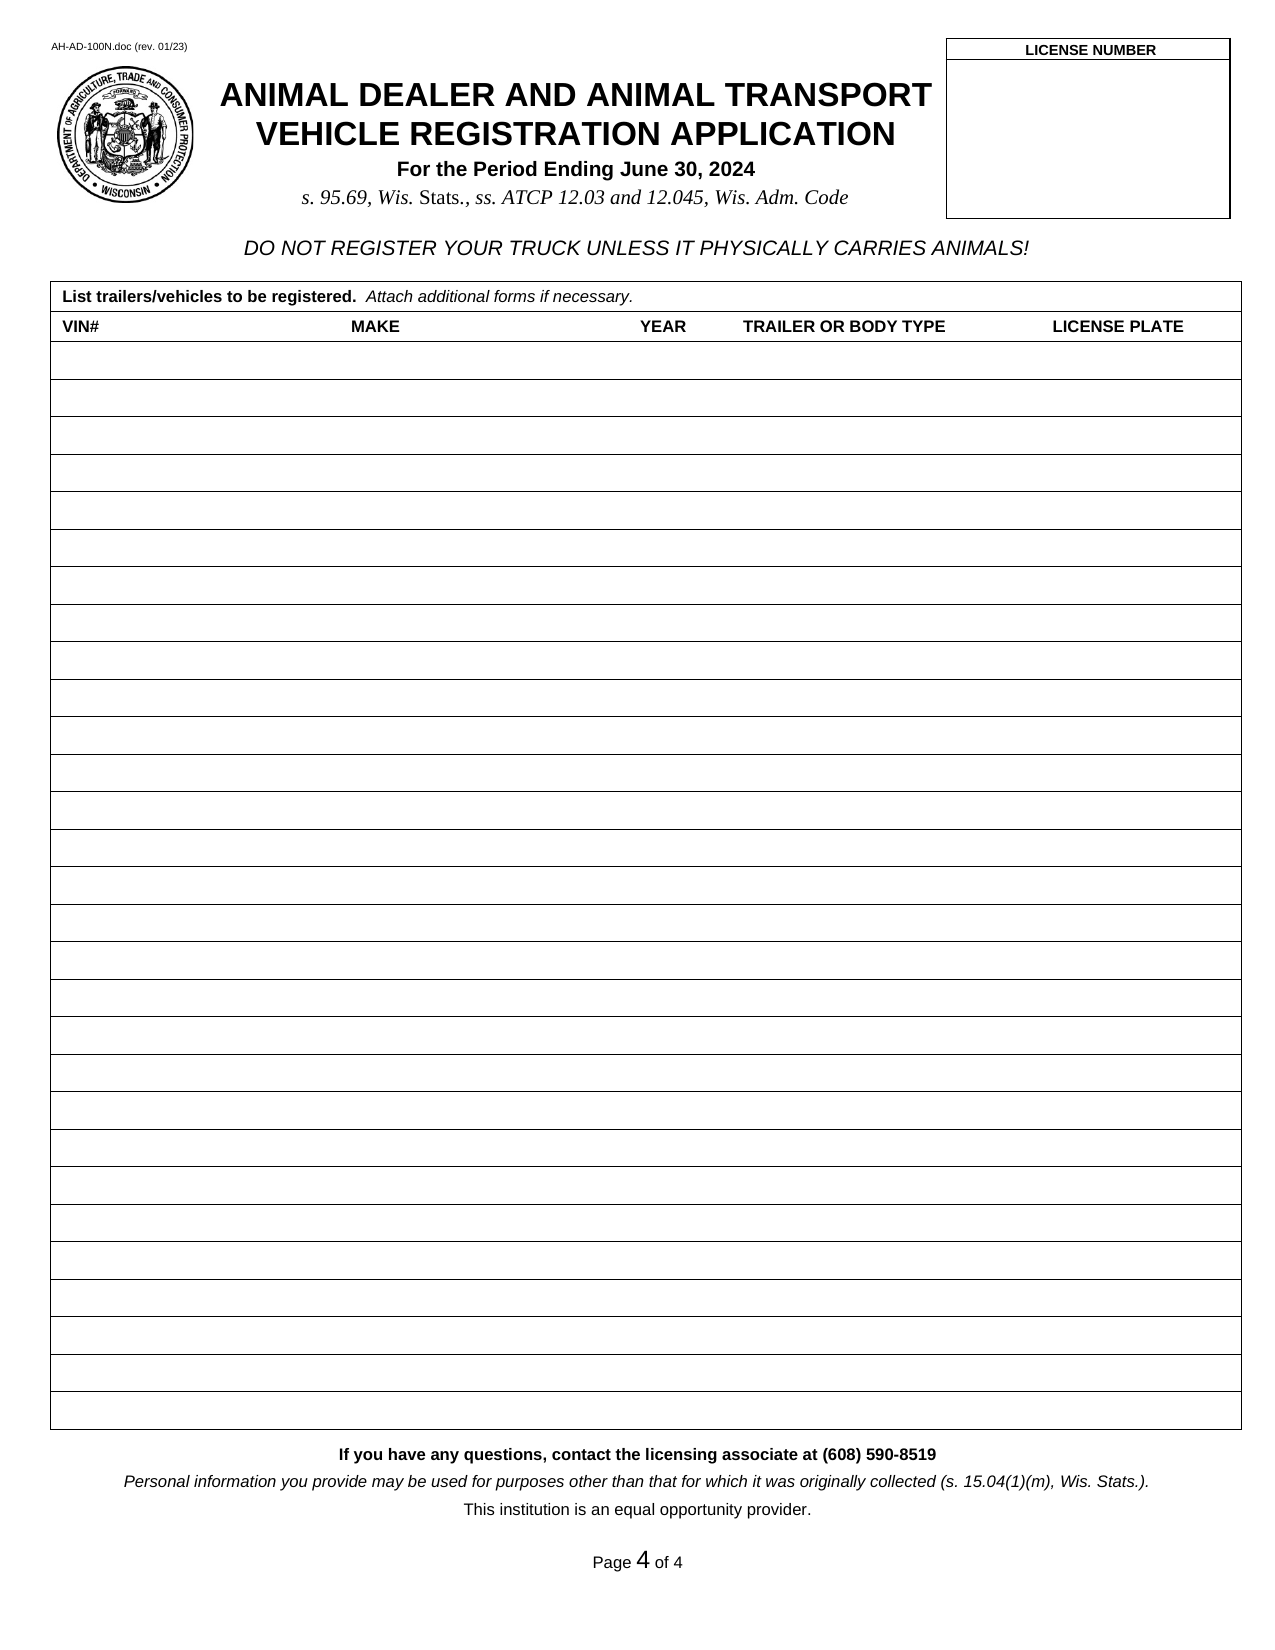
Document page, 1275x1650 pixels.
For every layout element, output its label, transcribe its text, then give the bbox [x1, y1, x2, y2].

table_cell [732, 530, 1041, 566]
table_cell [732, 905, 1041, 941]
table_cell [340, 492, 629, 528]
table_cell [629, 867, 732, 903]
table_cell [1041, 1355, 1241, 1391]
table_cell [51, 342, 339, 378]
table_cell [340, 380, 629, 416]
table_cell [340, 1355, 629, 1391]
table_cell [1041, 455, 1241, 491]
table_cell [1041, 1017, 1241, 1053]
table_cell [732, 1355, 1041, 1391]
table_cell [732, 1092, 1041, 1128]
table_cell [732, 492, 1041, 528]
table_cell [629, 1055, 732, 1091]
table_cell [1041, 867, 1241, 903]
table_header AH-AD-100N.doc (rev. 01/23) [45, 38, 946, 59]
table_cell [51, 1167, 339, 1203]
table_cell [629, 1167, 732, 1203]
table_cell [732, 567, 1041, 603]
table_cell [732, 1205, 1041, 1241]
table_cell [732, 1130, 1041, 1166]
table_cell [1041, 755, 1241, 791]
table_cell [1041, 342, 1241, 378]
table_cell MAKE [340, 312, 629, 341]
table_cell [340, 792, 629, 828]
table_cell [629, 680, 732, 716]
table_cell [629, 1392, 732, 1428]
table_cell [732, 792, 1041, 828]
table_cell [340, 680, 629, 716]
table_cell [732, 1242, 1041, 1278]
table_cell [51, 1355, 339, 1391]
table_cell [340, 980, 629, 1016]
table_cell [1041, 530, 1241, 566]
table_cell [732, 830, 1041, 866]
table_cell [340, 605, 629, 641]
table_cell [51, 1055, 339, 1091]
table_cell [1041, 680, 1241, 716]
table_cell [51, 942, 339, 978]
table_cell [340, 567, 629, 603]
table_cell [732, 417, 1041, 453]
table_cell [629, 1317, 732, 1353]
table_cell [1041, 942, 1241, 978]
table_cell [1041, 605, 1241, 641]
table_cell [629, 792, 732, 828]
table_cell [732, 680, 1041, 716]
table_cell [1041, 717, 1241, 753]
table_cell [1041, 1280, 1241, 1316]
table_cell [51, 1317, 339, 1353]
table_cell [629, 567, 732, 603]
table_cell [1041, 417, 1241, 453]
table_cell [340, 530, 629, 566]
table_cell [629, 1280, 732, 1316]
table_cell [1041, 1092, 1241, 1128]
table_cell [340, 1167, 629, 1203]
table_cell [1041, 830, 1241, 866]
table_cell [51, 492, 339, 528]
table_cell [732, 1017, 1041, 1053]
table_cell [629, 1355, 732, 1391]
table_cell [51, 1242, 339, 1278]
table_cell [340, 942, 629, 978]
table_cell [732, 1392, 1041, 1428]
table_cell [1041, 492, 1241, 528]
table_cell [340, 1092, 629, 1128]
table_cell [732, 342, 1041, 378]
table_cell [51, 680, 339, 716]
table_cell [1041, 905, 1241, 941]
table_cell [629, 1205, 732, 1241]
table_cell [629, 417, 732, 453]
table_cell [51, 1392, 339, 1428]
table_cell [732, 1280, 1041, 1316]
table_cell [340, 1130, 629, 1166]
table_cell [51, 605, 339, 641]
table_cell [1041, 792, 1241, 828]
table_cell [732, 1167, 1041, 1203]
table_cell [51, 867, 339, 903]
table_cell [51, 455, 339, 491]
table_cell [51, 642, 339, 678]
table_cell [1041, 1055, 1241, 1091]
table_cell [629, 1092, 732, 1128]
table_cell [1041, 1317, 1241, 1353]
table_cell [732, 755, 1041, 791]
table_cell [629, 1130, 732, 1166]
table_cell [51, 717, 339, 753]
table_cell [340, 1317, 629, 1353]
table_cell [340, 1280, 629, 1316]
table_cell [51, 1017, 339, 1053]
text This institution is an equal opportunity provider. [45, 1498, 1230, 1519]
table_cell [340, 867, 629, 903]
table_cell [732, 942, 1041, 978]
table_cell [340, 1242, 629, 1278]
table_cell [51, 755, 339, 791]
table_cell [51, 530, 339, 566]
table_cell [340, 755, 629, 791]
table_cell [629, 1017, 732, 1053]
table_cell [629, 642, 732, 678]
picture [57, 66, 194, 203]
table_cell [732, 980, 1041, 1016]
table_cell [340, 830, 629, 866]
table_cell [340, 905, 629, 941]
table_cell [51, 905, 339, 941]
table_cell [732, 1055, 1041, 1091]
table_cell [629, 905, 732, 941]
table_cell [51, 417, 339, 453]
table_cell [629, 455, 732, 491]
table_cell [340, 417, 629, 453]
table_cell [947, 60, 1229, 217]
table_cell [1041, 1242, 1241, 1278]
table_cell TRAILER OR BODY TYPE [732, 312, 1041, 341]
table_cell [45, 59, 200, 217]
table_cell [1041, 1130, 1241, 1166]
table_cell [340, 1392, 629, 1428]
table_cell [1041, 380, 1241, 416]
table_cell YEAR [629, 312, 732, 341]
table_cell [732, 380, 1041, 416]
table_cell [1041, 642, 1241, 678]
table_cell [629, 830, 732, 866]
table_cell [629, 492, 732, 528]
table_cell [629, 942, 732, 978]
table_cell [732, 717, 1041, 753]
table_cell [340, 1055, 629, 1091]
table_cell [340, 342, 629, 378]
table_cell [340, 717, 629, 753]
table_header LICENSE NUMBER [947, 39, 1229, 59]
table_header List trailers/vehicles to be registered. Attach additional forms if necessary. [51, 282, 1241, 311]
table_cell [629, 380, 732, 416]
table_cell [51, 1205, 339, 1241]
text If you have any questions, contact the licensing associate at (608) 590-8519 [45, 1444, 1230, 1465]
table_cell [1041, 980, 1241, 1016]
table_cell [1041, 1392, 1241, 1428]
table_cell [732, 455, 1041, 491]
table_cell [51, 567, 339, 603]
table_cell [732, 605, 1041, 641]
table_cell [51, 380, 339, 416]
table_cell VIN# [51, 312, 339, 341]
table_cell [340, 1017, 629, 1053]
table_cell [51, 1280, 339, 1316]
table_cell [629, 717, 732, 753]
table_cell [1041, 1205, 1241, 1241]
text Personal information you provide may be used for purposes other than that for which it was originally collected (s. 15.04(1)(m), Wis. Stats.). [45, 1471, 1230, 1492]
table_cell [629, 755, 732, 791]
table_cell [51, 830, 339, 866]
table_cell [732, 642, 1041, 678]
table_cell [340, 455, 629, 491]
table_cell [732, 867, 1041, 903]
table_cell [51, 1130, 339, 1166]
text DO NOT REGISTER YOUR TRUCK UNLESS IT PHYSICALLY CARRIES ANIMALS! [45, 235, 1230, 260]
table_cell [629, 980, 732, 1016]
table_cell LICENSE PLATE [1041, 312, 1241, 341]
table_cell [629, 1242, 732, 1278]
table_cell [629, 342, 732, 378]
table_cell [51, 980, 339, 1016]
table_cell [340, 642, 629, 678]
table_cell [732, 1317, 1041, 1353]
table_cell [340, 1205, 629, 1241]
table_cell [51, 1092, 339, 1128]
table_cell [1041, 567, 1241, 603]
table_cell [629, 605, 732, 641]
table_cell [1041, 1167, 1241, 1203]
table_cell [51, 792, 339, 828]
table_cell ANIMAL DEALER AND ANIMAL TRANSPORT VEHICLE REGISTRATION APPLICATION For the Period Ending June 30, 2024 s. 95.69, Wis. Stats., ss. ATCP 12.03 and 12.045, Wis. Adm. Code [200, 59, 946, 217]
table_cell [629, 530, 732, 566]
